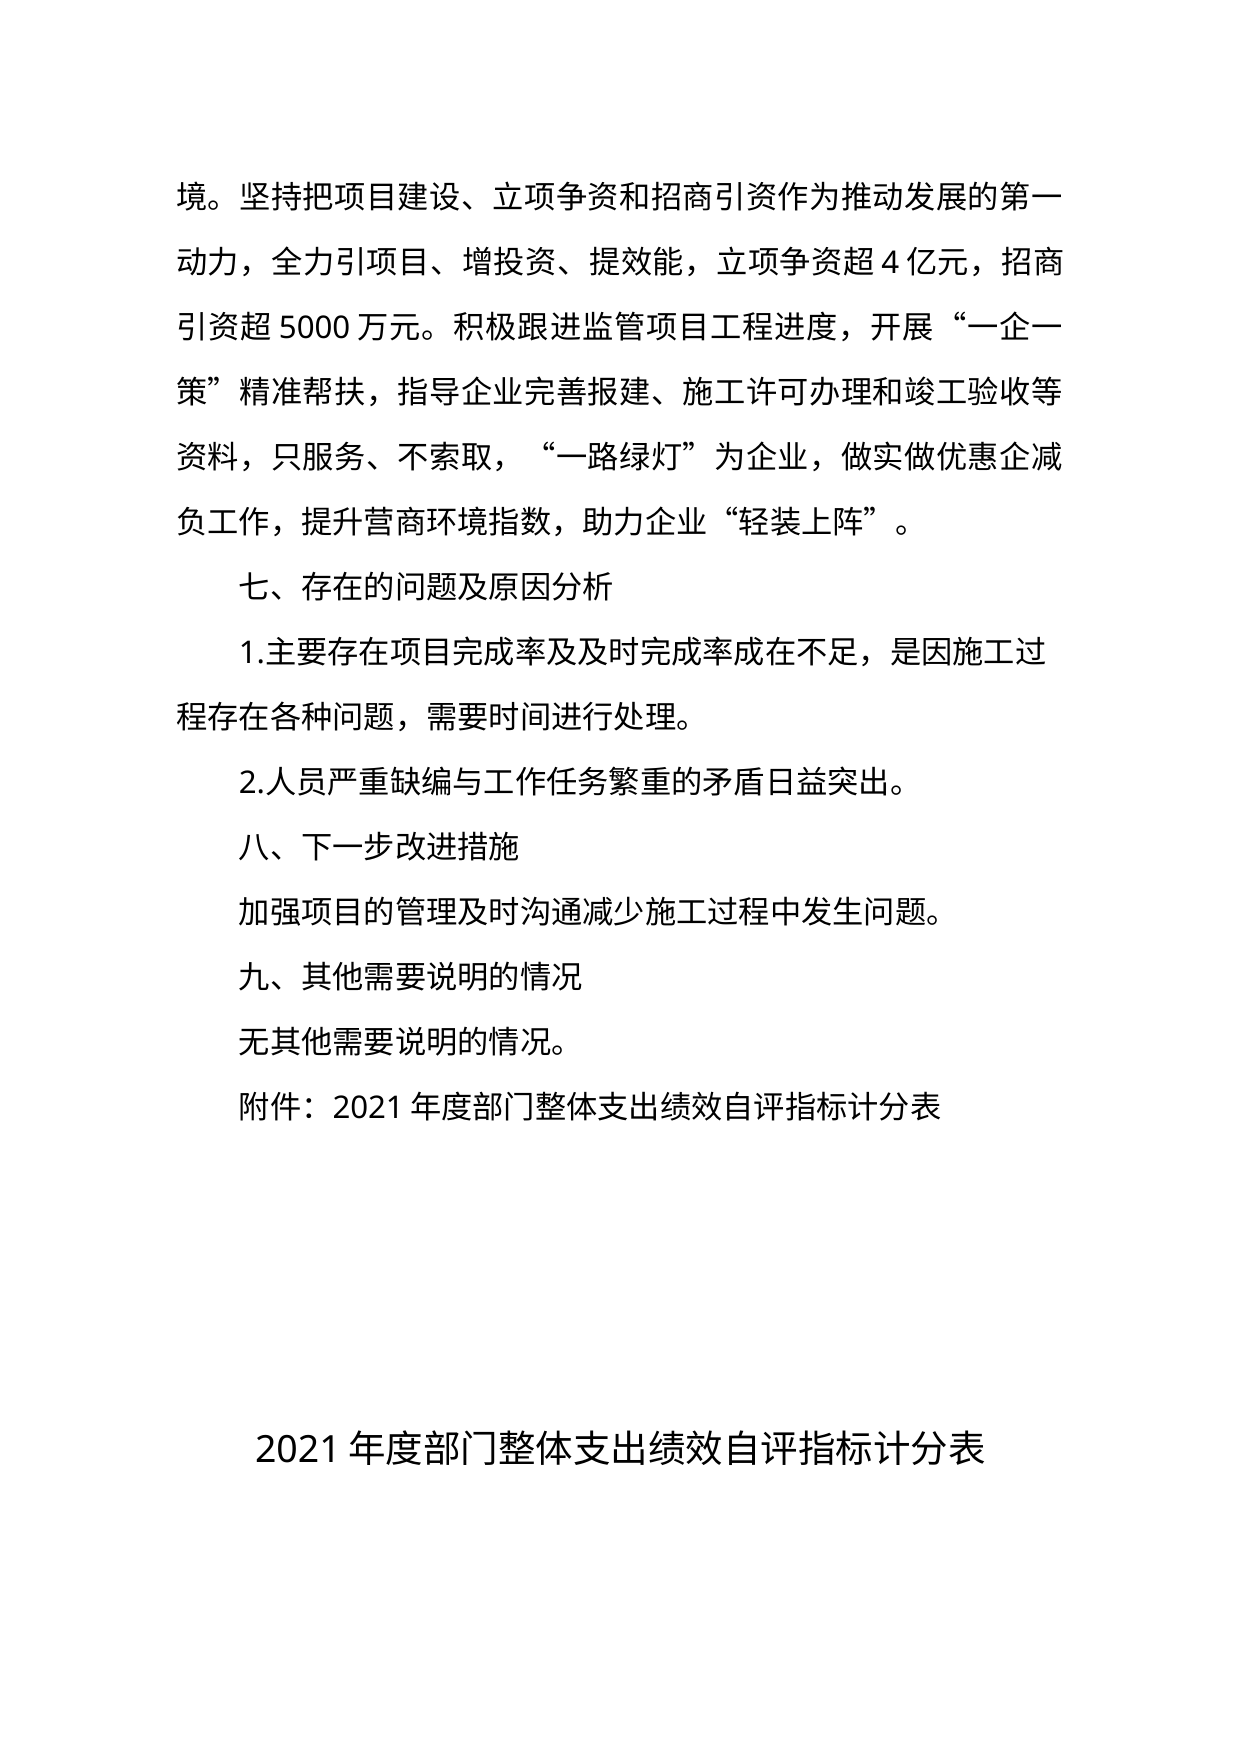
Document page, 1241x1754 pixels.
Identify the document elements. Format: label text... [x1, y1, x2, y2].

text 2021年度部门整体支出绩效自评指标计分表 [176, 1413, 1064, 1478]
text 九、其他需要说明的情况 [176, 942, 1064, 1007]
text 附件：2021年度部门整体支出绩效自评指标计分表 [176, 1072, 1064, 1137]
text 无其他需要说明的情况。 [176, 1007, 1064, 1072]
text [176, 162, 1064, 552]
text 八、下一步改进措施 [176, 812, 1064, 877]
text 七、存在的问题及原因分析 [176, 552, 1064, 617]
text 2.人员严重缺编与工作任务繁重的矛盾日益突出。 [176, 747, 1064, 812]
text 1.主要存在项目完成率及及时完成率成在不足，是因施工过程存在各种问题，需要时间进行处理。 [176, 617, 1064, 747]
text 加强项目的管理及时沟通减少施工过程中发生问题。 [176, 877, 1064, 942]
